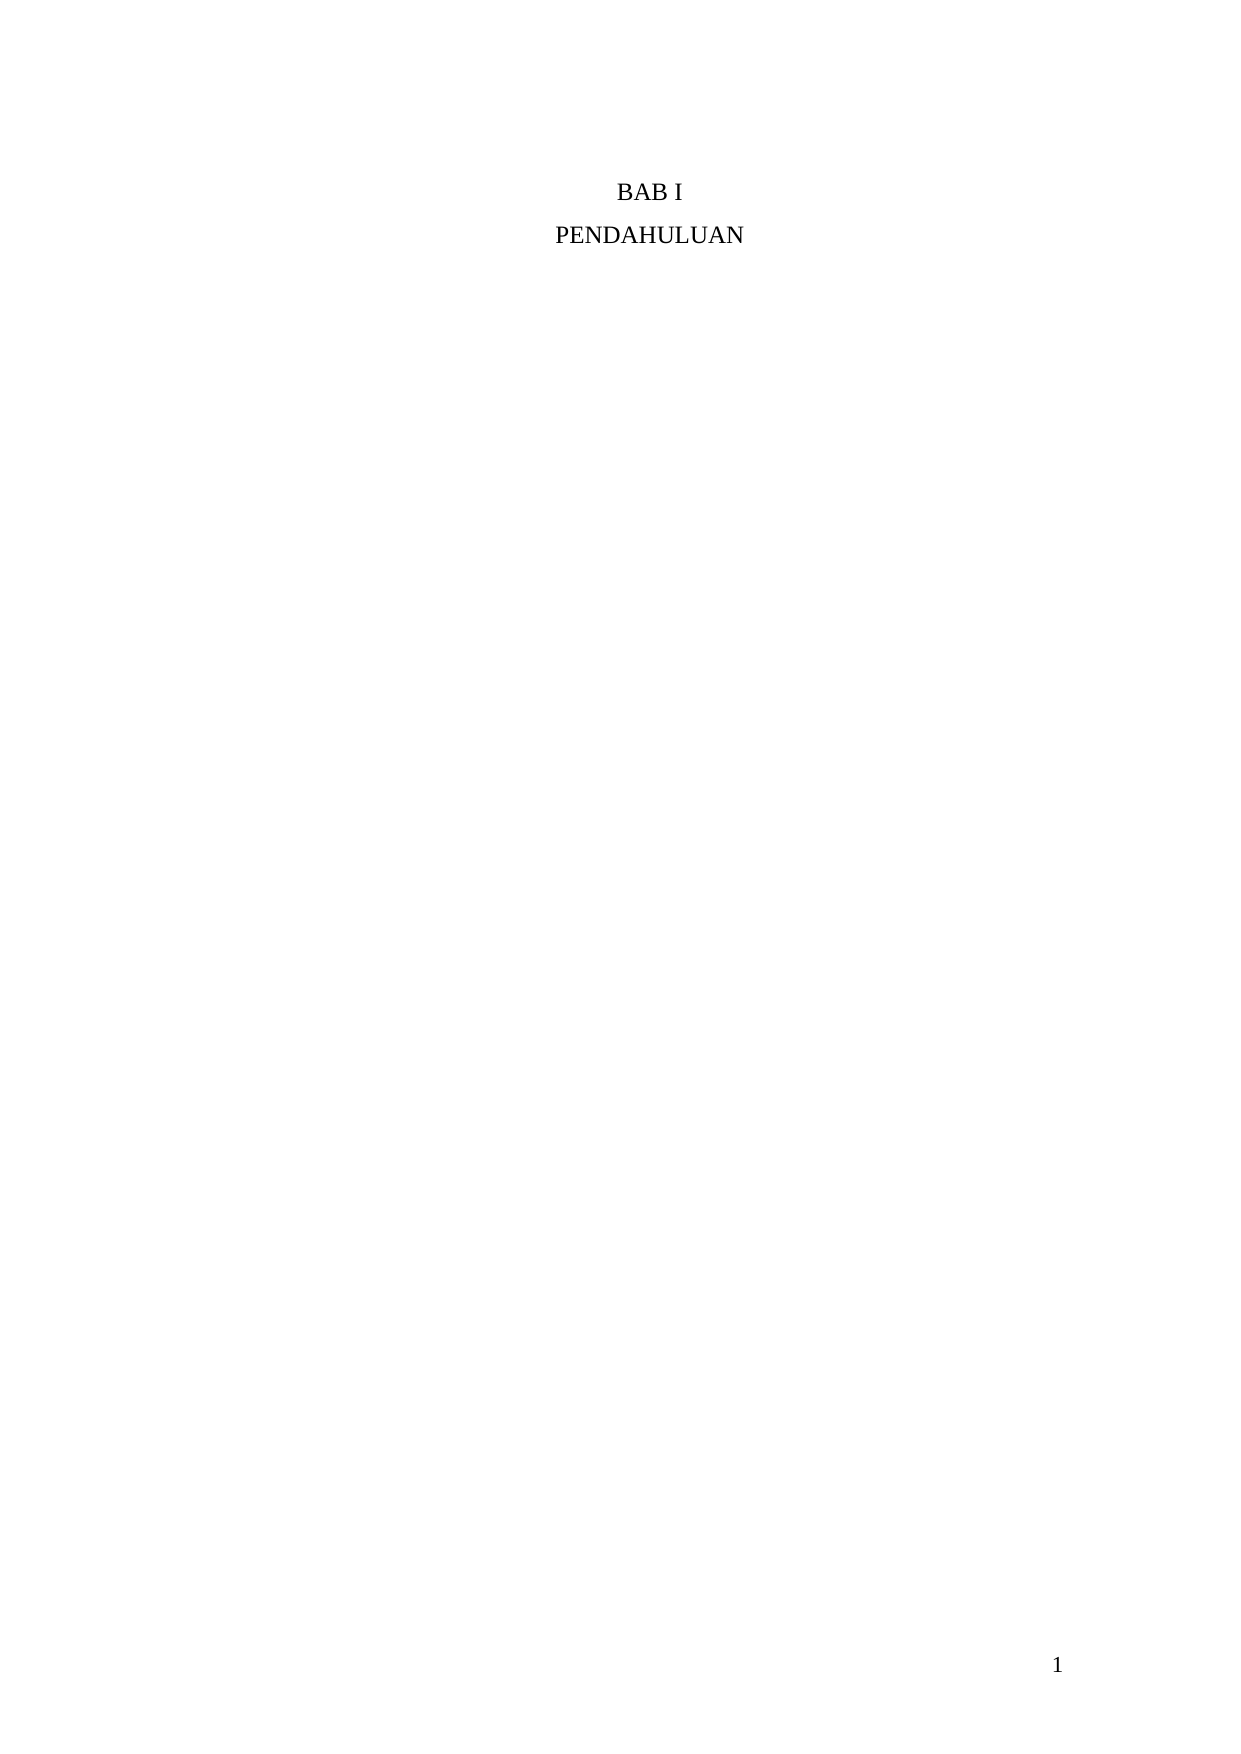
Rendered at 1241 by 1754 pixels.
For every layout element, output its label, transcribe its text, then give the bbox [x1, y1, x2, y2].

text BAB I [236, 177, 1063, 206]
text PENDAHULUAN [236, 220, 1063, 249]
